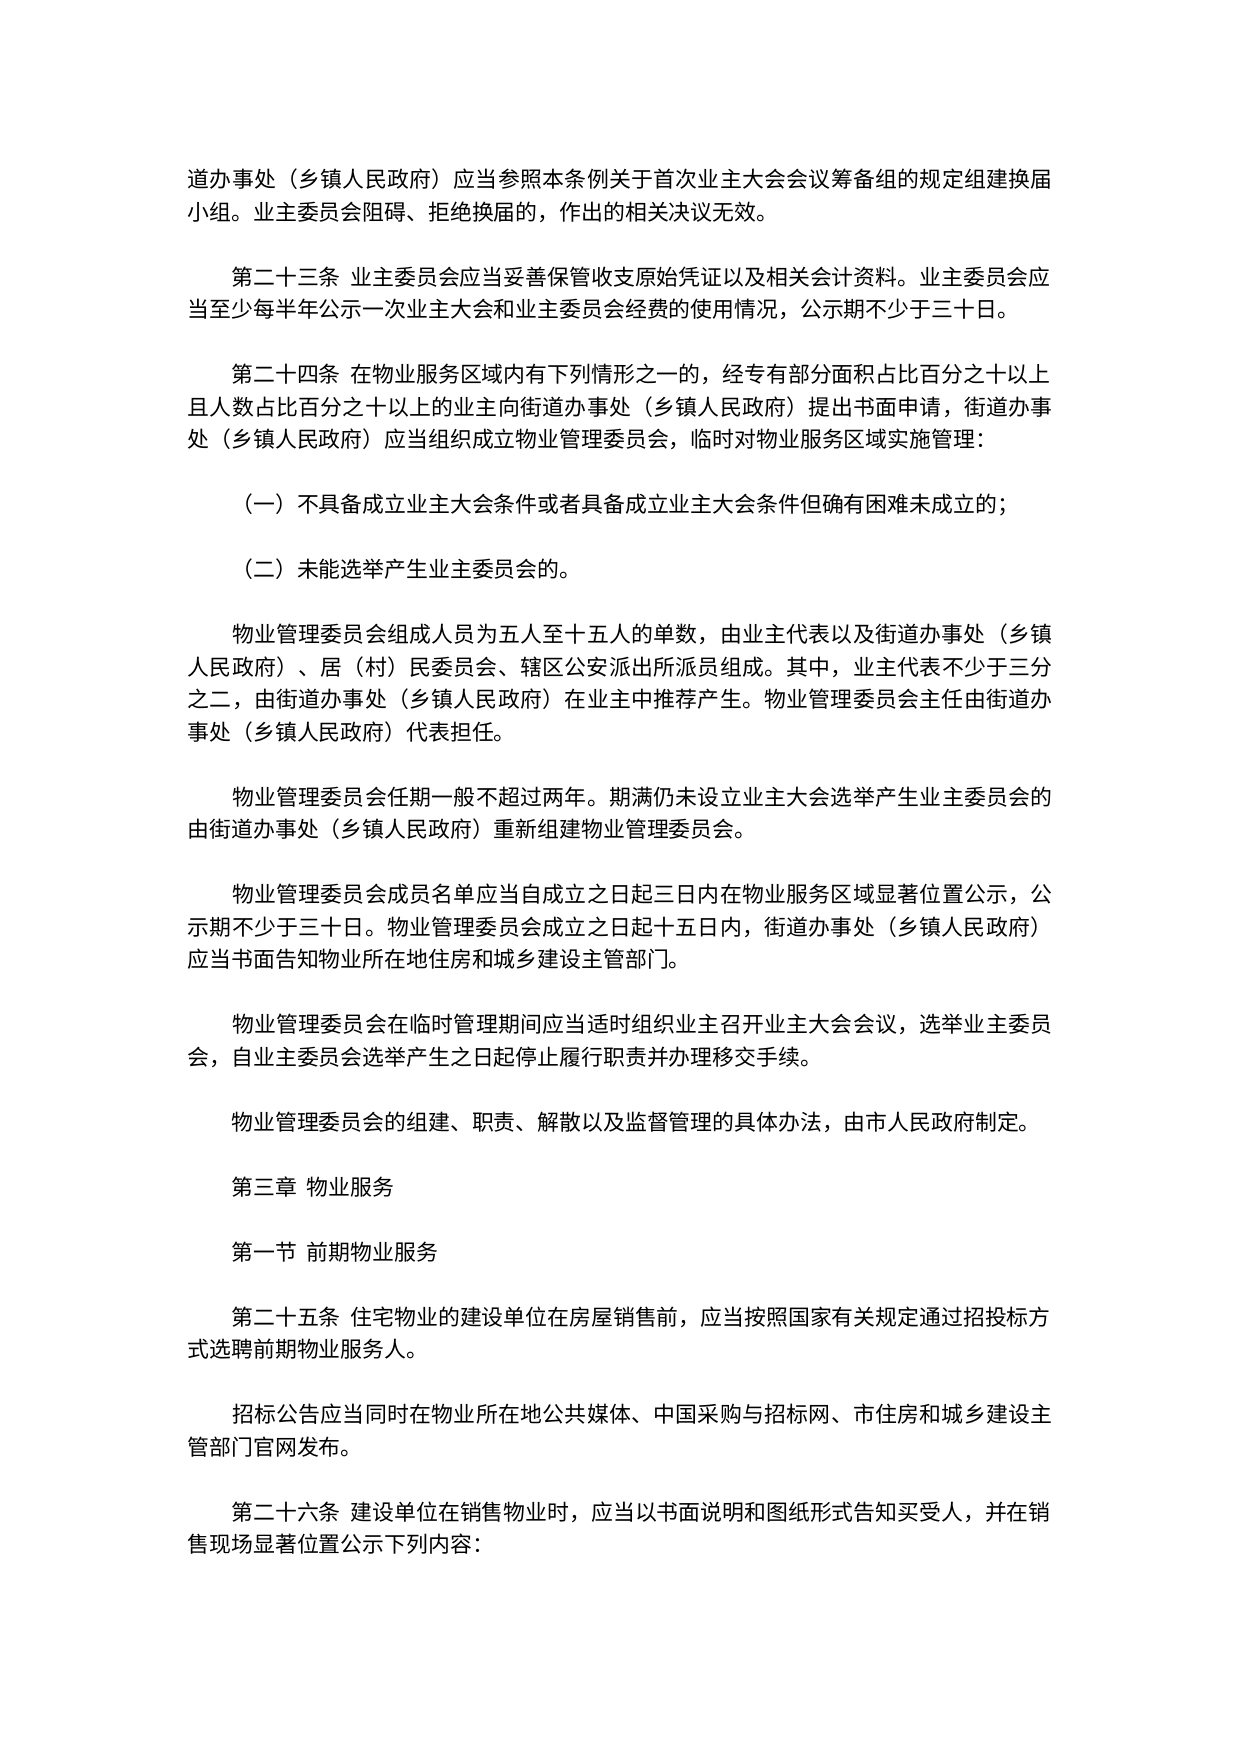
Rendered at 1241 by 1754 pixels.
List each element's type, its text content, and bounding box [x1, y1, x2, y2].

text 招标公告应当同时在物业所在地公共媒体、中国采购与招标网、市住房和城乡建设主管部门官网发布。 [187, 1397, 1053, 1462]
text 物业管理委员会任期一般不超过两年。期满仍未设立业主大会选举产生业主委员会的，由街道办事处（乡镇人民政府）重新组建物业管理委员会。 [187, 779, 1053, 844]
text 第二十三条 业主委员会应当妥善保管收支原始凭证以及相关会计资料。业主委员会应当至少每半年公示一次业主大会和业主委员会经费的使用情况，公示期不少于三十日。 [187, 259, 1053, 324]
text 第二十五条 住宅物业的建设单位在房屋销售前，应当按照国家有关规定通过招投标方式选聘前期物业服务人。 [187, 1299, 1053, 1364]
text 物业管理委员会的组建、职责、解散以及监督管理的具体办法，由市人民政府制定。 [187, 1104, 1053, 1137]
text 物业管理委员会组成人员为五人至十五人的单数，由业主代表以及街道办事处（乡镇人民政府）、居（村）民委员会、辖区公安派出所派员组成。其中，业主代表不少于三分之二，由街道办事处（乡镇人民政府）在业主中推荐产生。物业管理委员会主任由街道办事处（乡镇人民政府）代表担任。 [187, 617, 1053, 747]
text 第一节 前期物业服务 [187, 1234, 1053, 1267]
text 物业管理委员会在临时管理期间应当适时组织业主召开业主大会会议，选举业主委员会，自业主委员会选举产生之日起停止履行职责并办理移交手续。 [187, 1007, 1053, 1072]
text （二）未能选举产生业主委员会的。 [187, 552, 1053, 584]
text 物业管理委员会成员名单应当自成立之日起三日内在物业服务区域显著位置公示，公示期不少于三十日。物业管理委员会成立之日起十五日内，街道办事处（乡镇人民政府）应当书面告知物业所在地住房和城乡建设主管部门。 [187, 877, 1053, 974]
text （一）不具备成立业主大会条件或者具备成立业主大会条件但确有困难未成立的； [187, 487, 1053, 519]
text 第二十六条 建设单位在销售物业时，应当以书面说明和图纸形式告知买受人，并在销售现场显著位置公示下列内容： [187, 1494, 1053, 1559]
text 第二十四条 在物业服务区域内有下列情形之一的，经专有部分面积占比百分之十以上且人数占比百分之十以上的业主向街道办事处（乡镇人民政府）提出书面申请，街道办事处（乡镇人民政府）应当组织成立物业管理委员会，临时对物业服务区域实施管理： [187, 357, 1053, 454]
text 第三章 物业服务 [187, 1169, 1053, 1202]
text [187, 162, 1053, 227]
